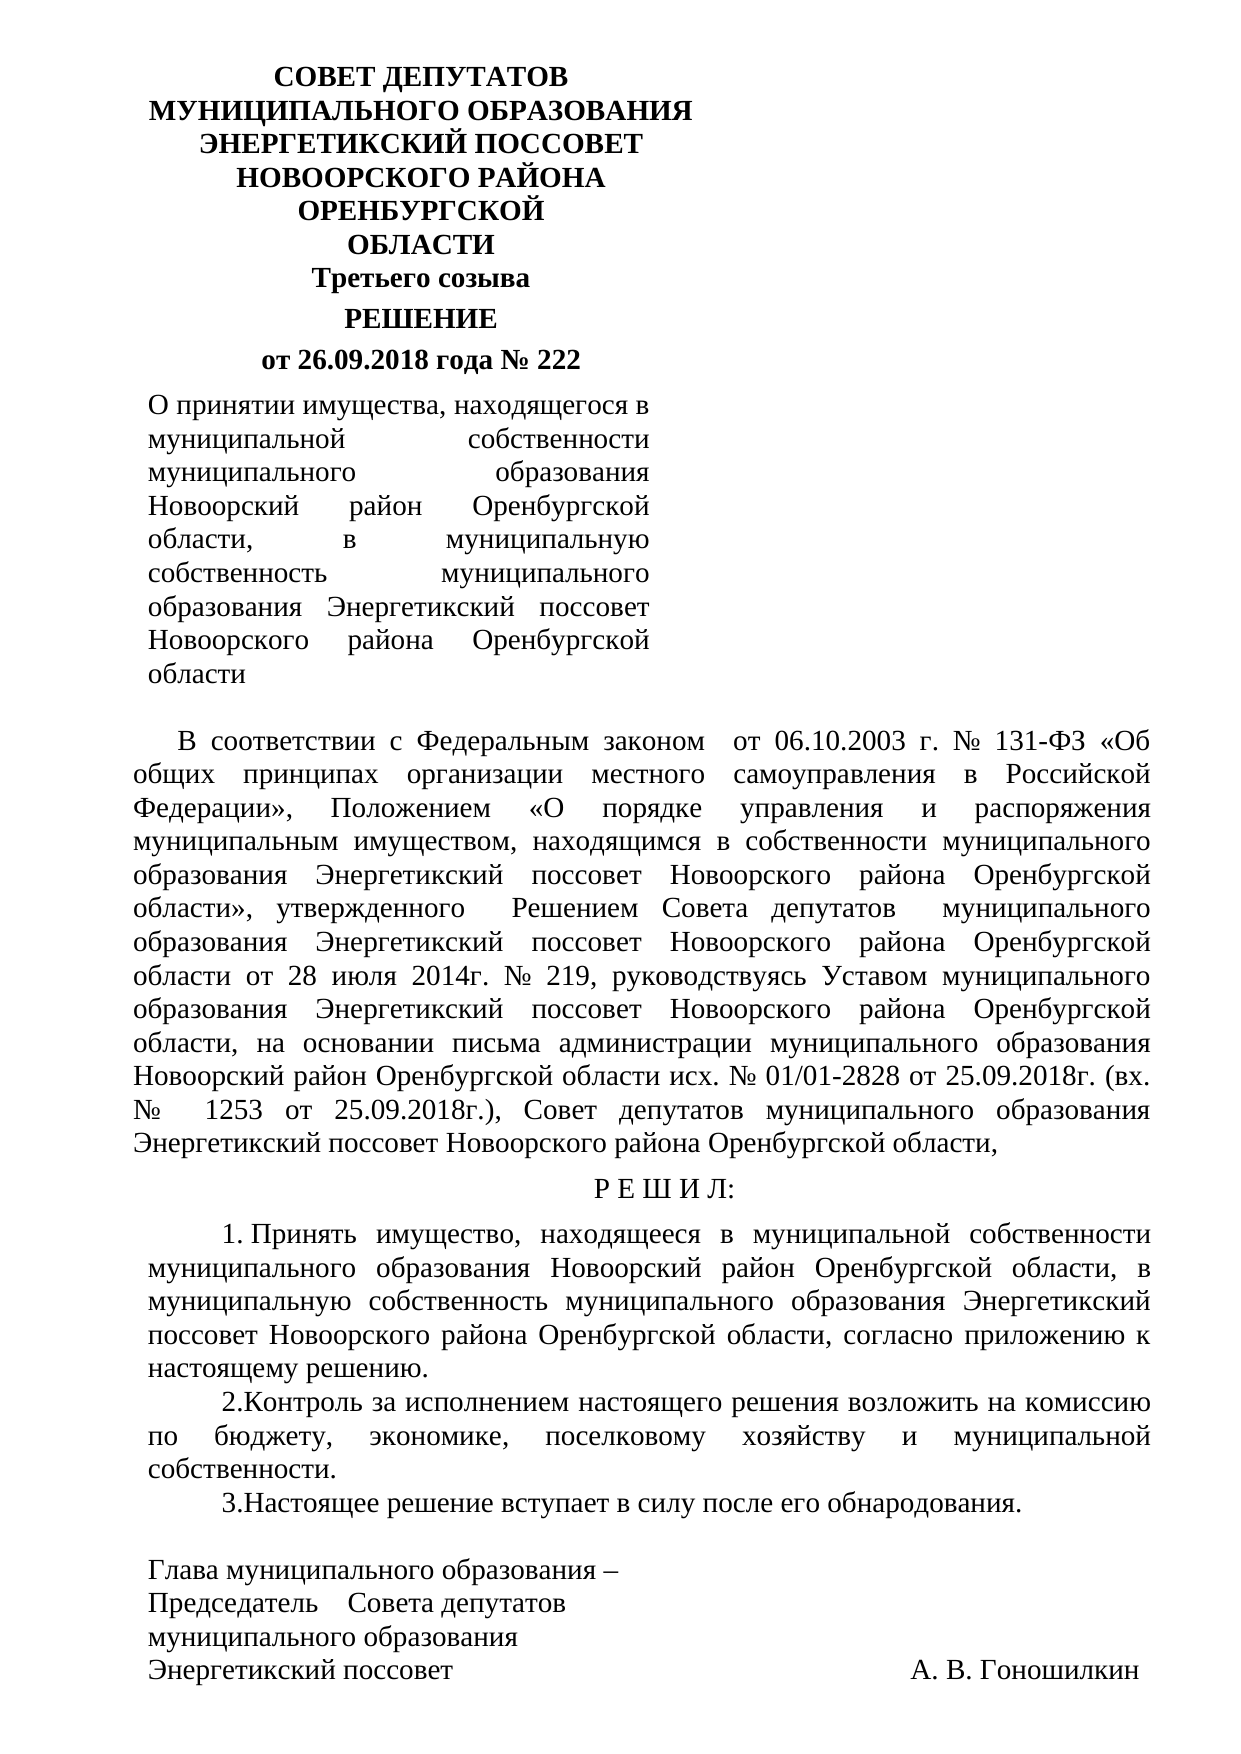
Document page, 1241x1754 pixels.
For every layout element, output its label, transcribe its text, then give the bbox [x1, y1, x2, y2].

text МУНИЦИПАЛЬНОГО ОБРАЗОВАНИЯ [148, 93, 694, 126]
text ЭНЕРГЕТИКСКИЙ ПОССОВЕТ [148, 126, 694, 160]
text СОВЕТ ДЕПУТАТОВ [148, 59, 694, 93]
text НОВООРСКОГО РАЙОНА [148, 160, 694, 193]
text В соответствии с Федеральным законом от 06.10.2003 г. № 131-ФЗ «Об общих принципах организации местного самоуправления в Российской Федерации», Положением «О порядке управления и распоряжения муниципальным имуществом, находящимся в собственности муниципального образования Энергетикский поссовет Новоорского района Оренбургской области», утвержденного Решением Совета депутатов муниципального образования Энергетикский поссовет Новоорского района Оренбургской области от 28 июля 2014г. № 219, руководствуясь Уставом муниципального образования Энергетикский поссовет Новоорского района Оренбургской области, на основании письма администрации муниципального образования Новоорский район Оренбургской области исх. № 01/01-2828 от 25.09.2018г. (вх. № 1253 от 25.09.2018г.), Совет депутатов муниципального образования Энергетикский поссовет Новоорского района Оренбургской области, [133, 723, 1152, 1159]
text ОРЕНБУРГСКОЙ [148, 193, 694, 227]
text от 26.09.2018 года № 222 [148, 342, 694, 376]
text Р Е Ш И Л: [148, 1171, 1152, 1204]
text Энергетикский поссовет А. В. Гоношилкин [148, 1652, 1152, 1686]
text РЕШЕНИЕ [148, 301, 694, 335]
text муниципального образования [148, 1619, 1152, 1652]
text Третьего созыва [148, 260, 694, 294]
text 2.Контроль за исполнением настоящего решения возложить на комиссию по бюджету, экономике, поселковому хозяйству и муниципальной собственности. [148, 1384, 1152, 1485]
text Председатель Совета депутатов [148, 1585, 1152, 1619]
text Глава муниципального образования – [148, 1552, 1152, 1585]
text О принятии имущества, находящегося в муниципальной собственности муниципального образования Новоорский район Оренбургской области, в муниципальную собственность муниципального образования Энергетикский поссовет Новоорского района Оренбургской области [148, 387, 650, 689]
text 3.Настоящее решение вступает в силу после его обнародования. [148, 1485, 1152, 1518]
text 1. Принять имущество, находящееся в муниципальной собственности муниципального образования Новоорский район Оренбургской области, в муниципальную собственность муниципального образования Энергетикский поссовет Новоорского района Оренбургской области, согласно приложению к настоящему решению. [148, 1216, 1152, 1384]
text ОБЛАСТИ [148, 227, 694, 260]
